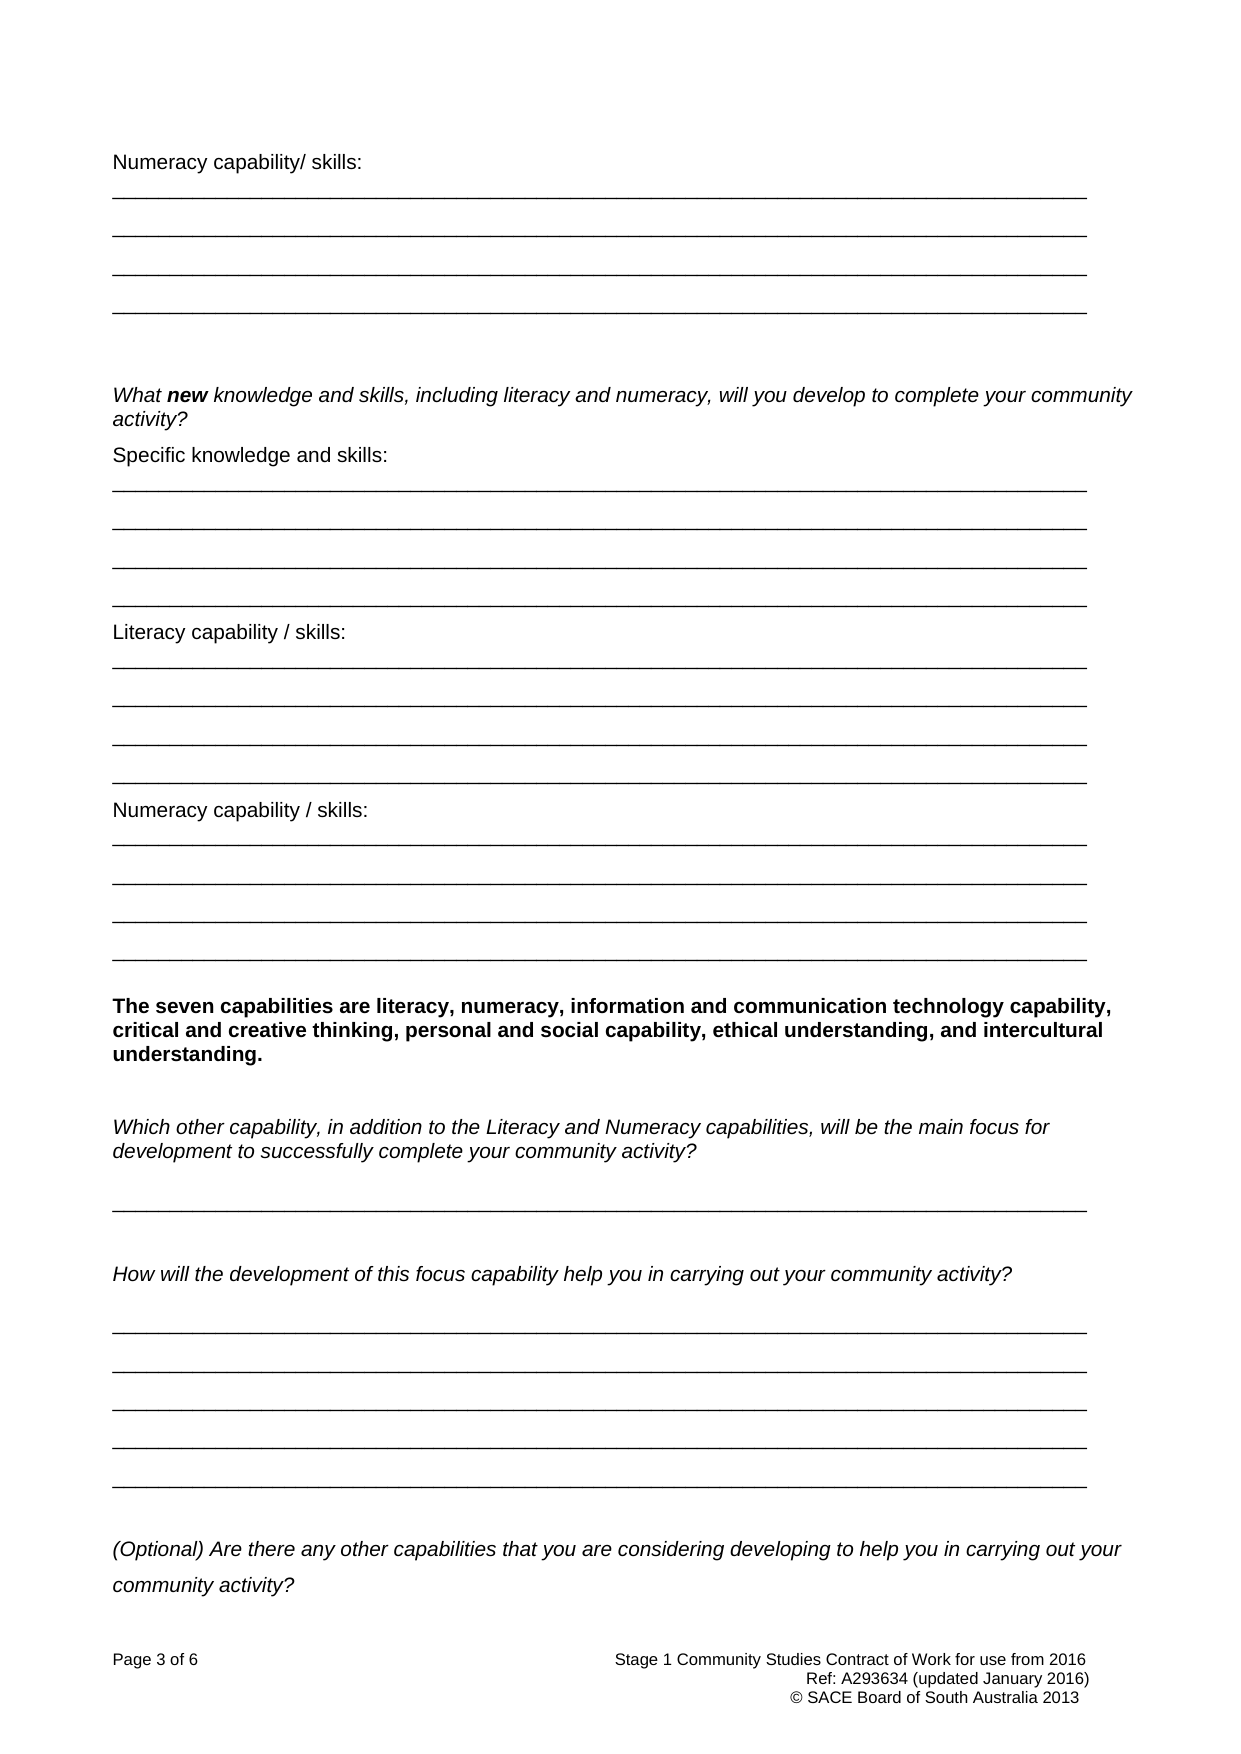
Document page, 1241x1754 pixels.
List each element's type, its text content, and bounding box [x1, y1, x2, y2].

text Numeracy capability / skills: [112, 797, 1137, 821]
subtitle (Optional) Are there any other capabilities that you are considering developing to help you in carrying out your community activity? [112, 1537, 1137, 1597]
text Literacy capability / skills: [112, 620, 1137, 644]
text The seven capabilities are literacy, numeracy, information and communication technology capability, critical and creative thinking, personal and social capability, ethical understanding, and intercultural understanding. [112, 994, 1137, 1066]
text Numeracy capability/ skills: [112, 150, 1137, 174]
text What new knowledge and skills, including literacy and numeracy, will you develop to complete your community activity? [112, 383, 1137, 431]
text How will the development of this focus capability help you in carrying out your community activity? [112, 1261, 1137, 1285]
text Specific knowledge and skills: [112, 443, 1137, 467]
text Which other capability, in addition to the Literacy and Numeracy capabilities, will be the main focus for development to successfully complete your community activity? [112, 1115, 1137, 1163]
